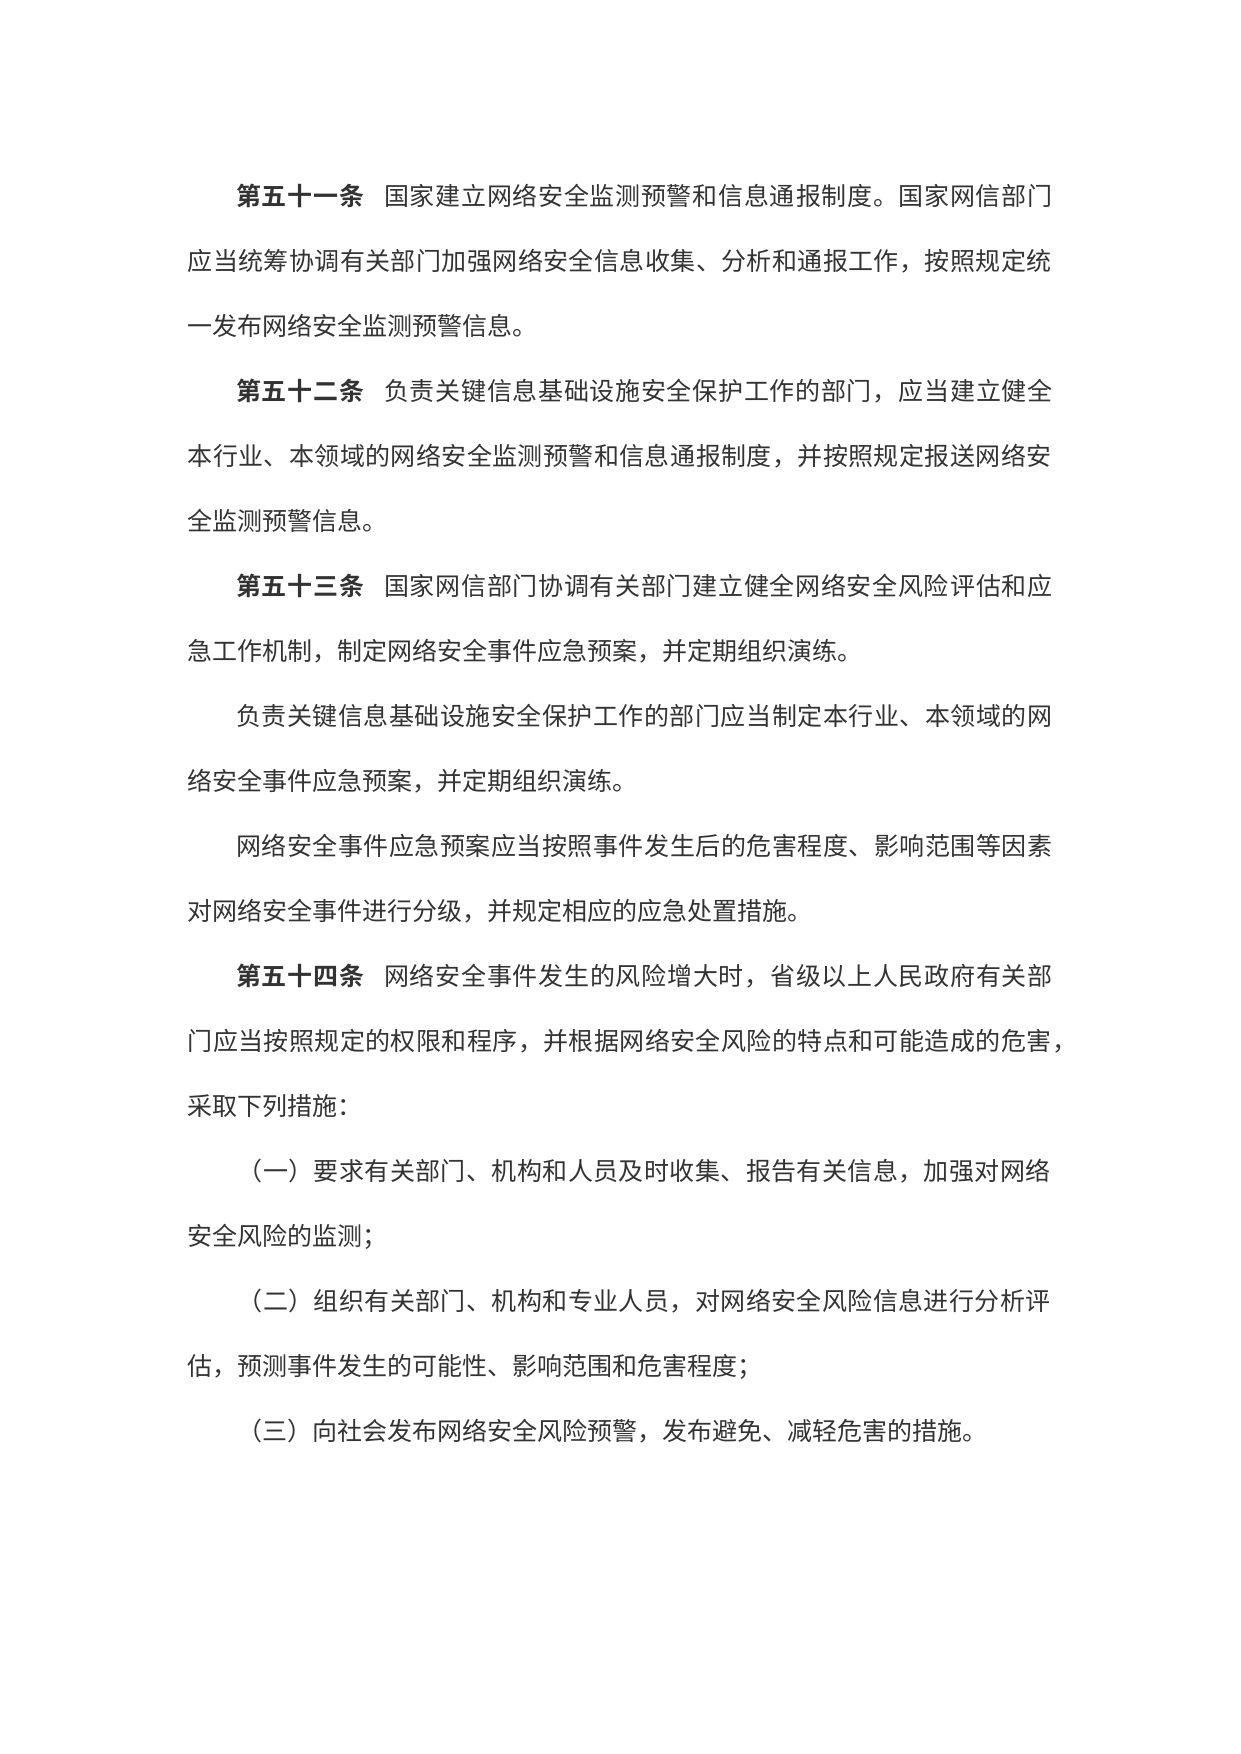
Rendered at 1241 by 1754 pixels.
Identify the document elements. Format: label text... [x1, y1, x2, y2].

text 第五十一条 国家建立网络安全监测预警和信息通报制度。国家网信部门应当统筹协调有关部门加强网络安全信息收集、分析和通报工作，按照规定统一发布网络安全监测预警信息。 [187, 162, 1053, 357]
text 第五十四条 网络安全事件发生的风险增大时，省级以上人民政府有关部门应当按照规定的权限和程序，并根据网络安全风险的特点和可能造成的危害，采取下列措施： [187, 942, 1053, 1137]
text （三）向社会发布网络安全风险预警，发布避免、减轻危害的措施。 [187, 1397, 1053, 1462]
text 第五十三条 国家网信部门协调有关部门建立健全网络安全风险评估和应急工作机制，制定网络安全事件应急预案，并定期组织演练。 [187, 552, 1053, 682]
text 第五十二条 负责关键信息基础设施安全保护工作的部门，应当建立健全本行业、本领域的网络安全监测预警和信息通报制度，并按照规定报送网络安全监测预警信息。 [187, 357, 1053, 552]
text 负责关键信息基础设施安全保护工作的部门应当制定本行业、本领域的网络安全事件应急预案，并定期组织演练。 [187, 682, 1053, 812]
text （一）要求有关部门、机构和人员及时收集、报告有关信息，加强对网络安全风险的监测； [187, 1137, 1053, 1267]
text （二）组织有关部门、机构和专业人员，对网络安全风险信息进行分析评估，预测事件发生的可能性、影响范围和危害程度； [187, 1267, 1053, 1397]
text 网络安全事件应急预案应当按照事件发生后的危害程度、影响范围等因素对网络安全事件进行分级，并规定相应的应急处置措施。 [187, 812, 1053, 942]
